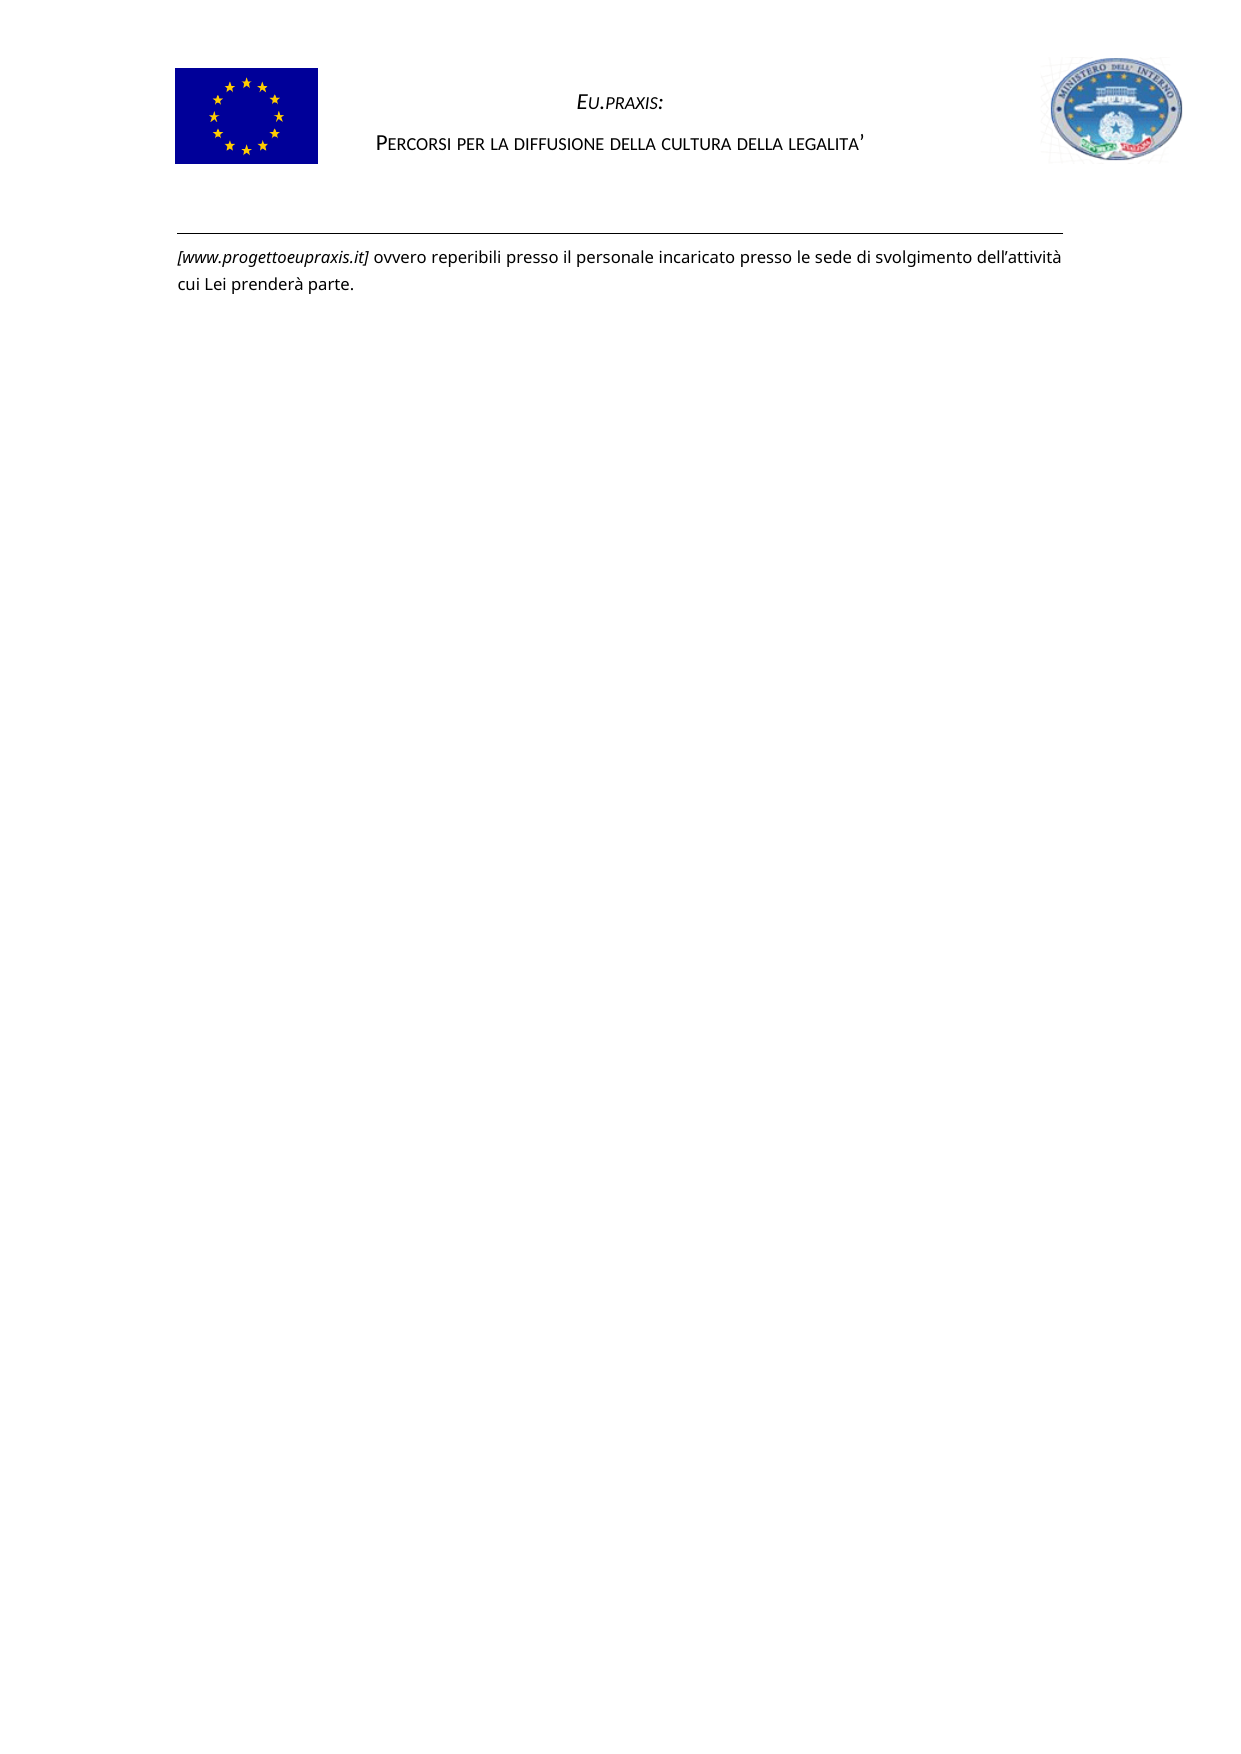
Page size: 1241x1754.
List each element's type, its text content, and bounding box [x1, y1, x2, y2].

picture [1040, 57, 1186, 164]
picture [175, 68, 318, 164]
